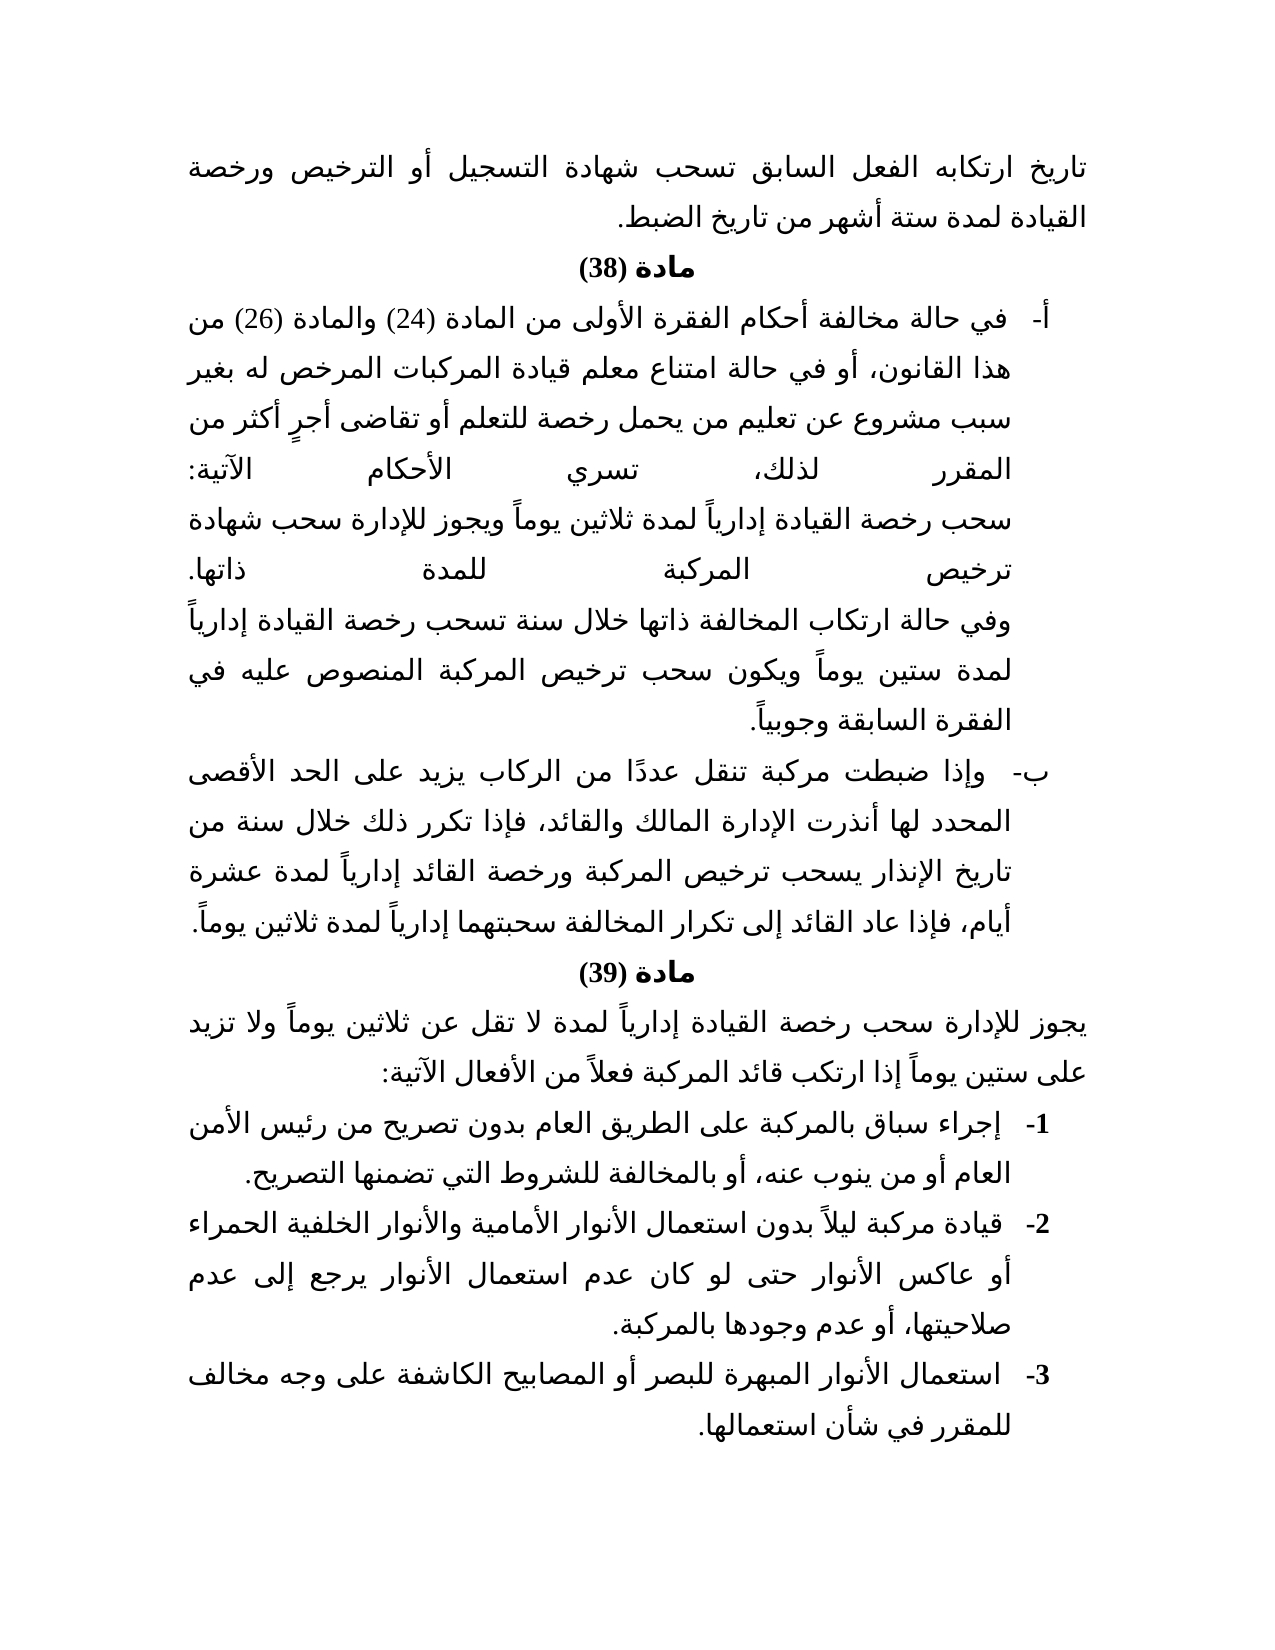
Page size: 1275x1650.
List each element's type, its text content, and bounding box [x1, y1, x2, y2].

text مادة (38) [187, 251, 1087, 284]
text مادة (39) [187, 955, 1087, 988]
list ‌ب- وإذا ضبطت مركبة تنقل عددًا من الركاب يزيد على الحد الأقصى المحدد لها أنذرت الإدارة المالك والقائد، فإذا تكرر ذلك خلال سنة من تاريخ الإنذار يسحب ترخيص المركبة ورخصة القائد إدارياً لمدة عشرة أيام، فإذا عاد القائد إلى تكرار المخالفة سحبتهما إدارياً لمدة ثلاثين يوماً. [187, 754, 1050, 938]
list ‌أ- في حالة مخالفة أحكام الفقرة الأولى من المادة (24) والمادة (26) من هذا القانون، أو في حالة امتناع معلم قيادة المركبات المرخص له بغير سبب مشروع عن تعليم من يحمل رخصة للتعلم أو تقاضى أجرٍ أكثر من المقرر لذلك، تسري الأحكام الآتية: سحب رخصة القيادة إدارياً لمدة ثلاثين يوماً ويجوز للإدارة سحب شهادة ترخيص المركبة للمدة ذاتها. وفي حالة ارتكاب المخالفة ذاتها خلال سنة تسحب رخصة القيادة إدارياً لمدة ستين يوماً ويكون سحب ترخيص المركبة المنصوص عليه في الفقرة السابقة وجوبياً. [187, 301, 1050, 737]
list 2- قيادة مركبة ليلاً بدون استعمال الأنوار الأمامية والأنوار الخلفية الحمراء أو عاكس الأنوار حتى لو كان عدم استعمال الأنوار يرجع إلى عدم صلاحيتها، أو عدم وجودها بالمركبة. [187, 1207, 1050, 1341]
text يجوز للإدارة سحب رخصة القيادة إدارياً لمدة لا تقل عن ثلاثين يوماً ولا تزيد على ستين يوماً إذا ارتكب قائد المركبة فعلاً من الأفعال الآتية: [187, 1005, 1087, 1089]
list 3- استعمال الأنوار المبهرة للبصر أو المصابيح الكاشفة على وجه مخالف للمقرر في شأن استعمالها. [187, 1357, 1050, 1441]
list 1- إجراء سباق بالمركبة على الطريق العام بدون تصريح من رئيس الأمن العام أو من ينوب عنه، أو بالمخالفة للشروط التي تضمنها التصريح. [187, 1106, 1050, 1190]
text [187, 150, 1087, 234]
